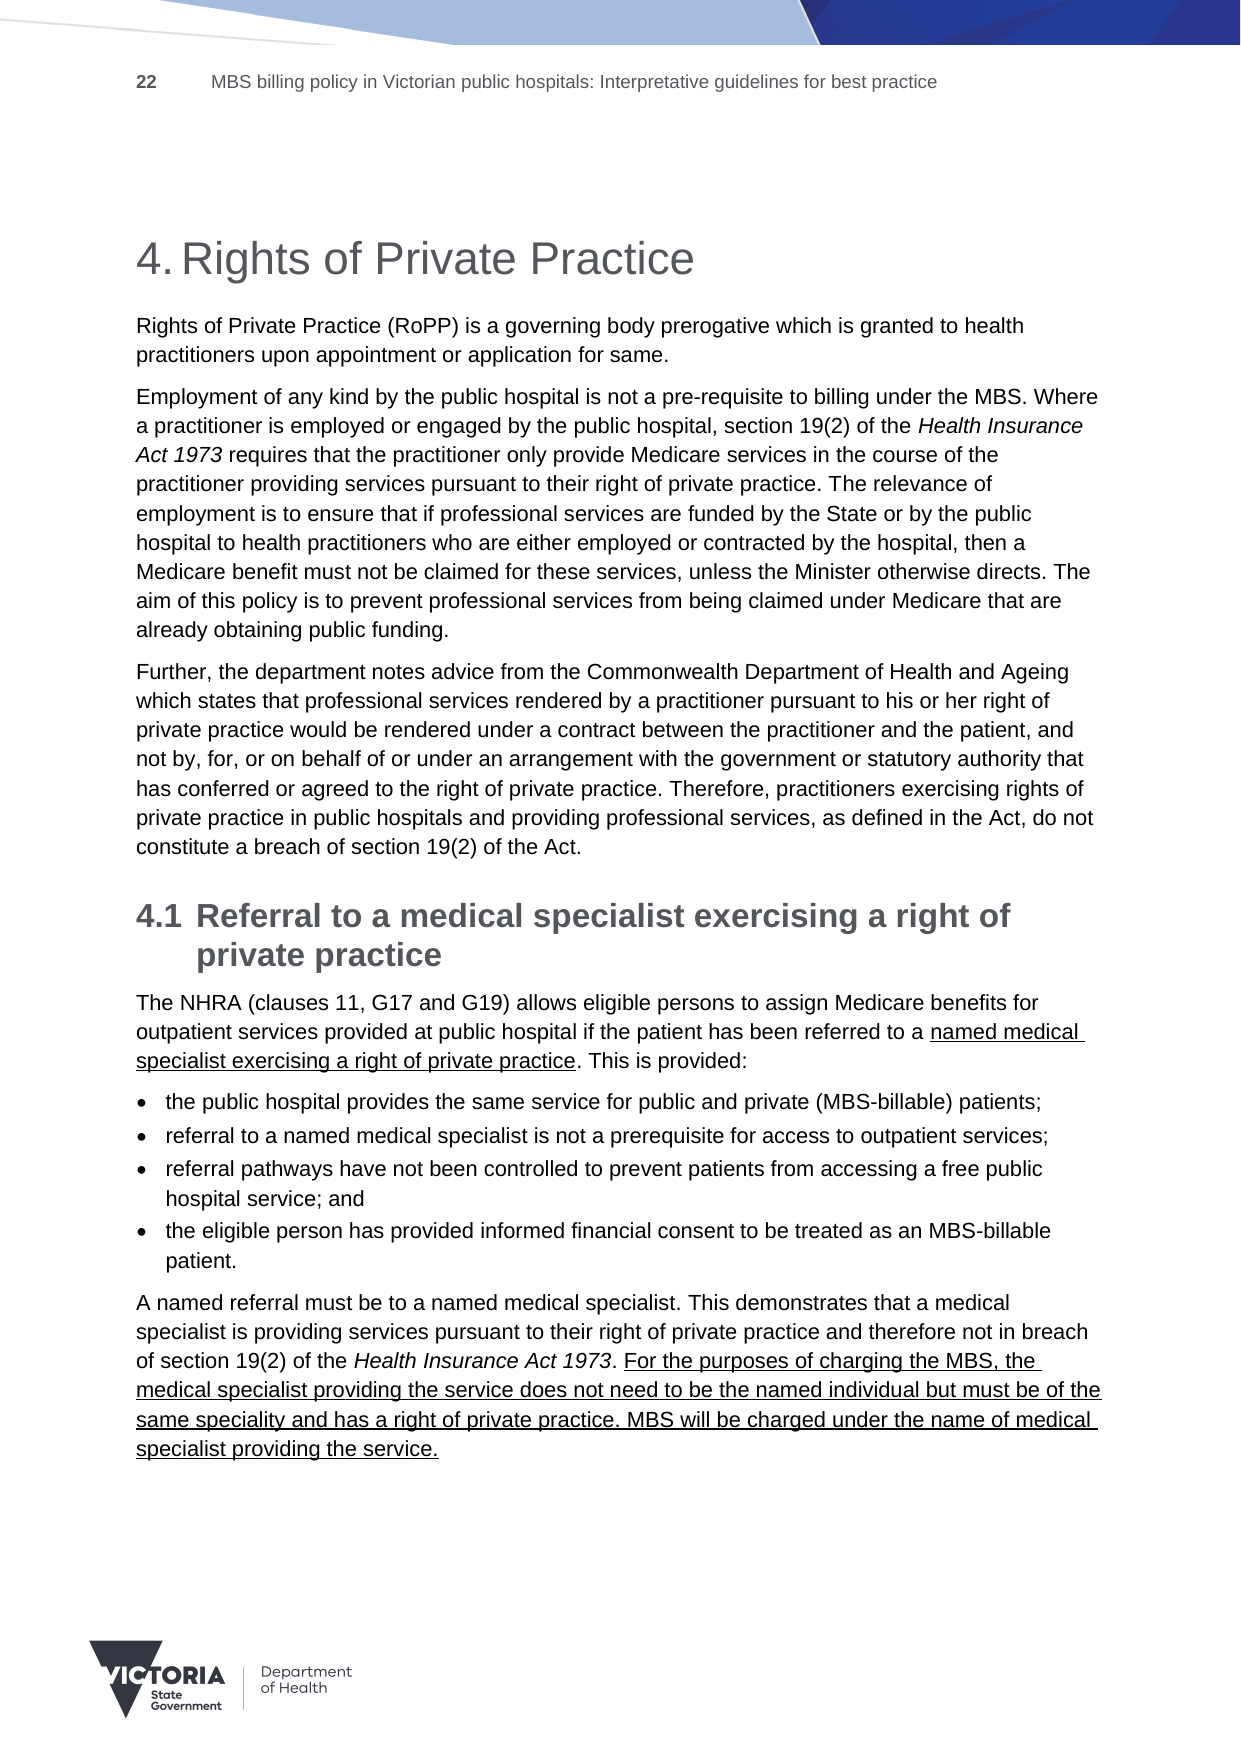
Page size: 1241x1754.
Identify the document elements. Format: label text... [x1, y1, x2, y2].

text The NHRA (clauses 11, G17 and G19) allows eligible persons to assign Medicare benefits for outpatient services provided at public hospital if the patient has been referred to a named medical specialist exercising a right of private practice. This is provided: [136, 986, 1104, 1073]
text the eligible person has provided informed financial consent to be treated as an MBS-billable patient. [136, 1215, 1104, 1273]
text referral to a named medical specialist is not a prerequisite for access to outpatient services; [136, 1119, 1104, 1148]
text the public hospital provides the same service for public and private (MBS-billable) patients; [136, 1086, 1104, 1115]
text Employment of any kind by the public hospital is not a pre-requisite to billing under the MBS. Where a practitioner is employed or engaged by the public hospital, section 19(2) of the Health Insurance Act 1973 requires that the practitioner only provide Medicare services in the course of the practitioner providing services pursuant to their right of private practice. The relevance of employment is to ensure that if professional services are funded by the State or by the public hospital to health practitioners who are either employed or contracted by the hospital, then a Medicare benefit must not be claimed for these services, unless the Minister otherwise directs. The aim of this policy is to prevent professional services from being claimed under Medicare that are already obtaining public funding. [136, 380, 1104, 642]
text Further, the department notes advice from the Commonwealth Department of Health and Ageing which states that professional services rendered by a practitioner pursuant to his or her right of private practice would be rendered under a contract between the practitioner and the patient, and not by, for, or on behalf of or under an arrangement with the government or statutory authority that has conferred or agreed to the right of private practice. Therefore, practitioners exercising rights of private practice in public hospitals and providing professional services, as defined in the Act, do not constitute a breach of section 19(2) of the Act. [136, 655, 1104, 859]
subtitle Referral to a medical specialist exercising a right of private practice [136, 897, 1104, 973]
text A named referral must be to a named medical specialist. This demonstrates that a medical specialist is providing services pursuant to their right of private practice and therefore not in breach of section 19(2) of the Health Insurance Act 1973. For the purposes of charging the MBS, the medical specialist providing the service does not need to be the named individual but must be of the same speciality and has a right of private practice. MBS will be charged under the name of medical specialist providing the service. [136, 1286, 1104, 1461]
picture [0, 1595, 1241, 1754]
subtitle Rights of Private Practice [136, 231, 1104, 284]
picture [0, 0, 1241, 45]
text referral pathways have not been controlled to prevent patients from accessing a free public hospital service; and [136, 1153, 1104, 1211]
text Rights of Private Practice (RoPP) is a governing body prerogative which is granted to health practitioners upon appointment or application for same. [136, 309, 1104, 367]
